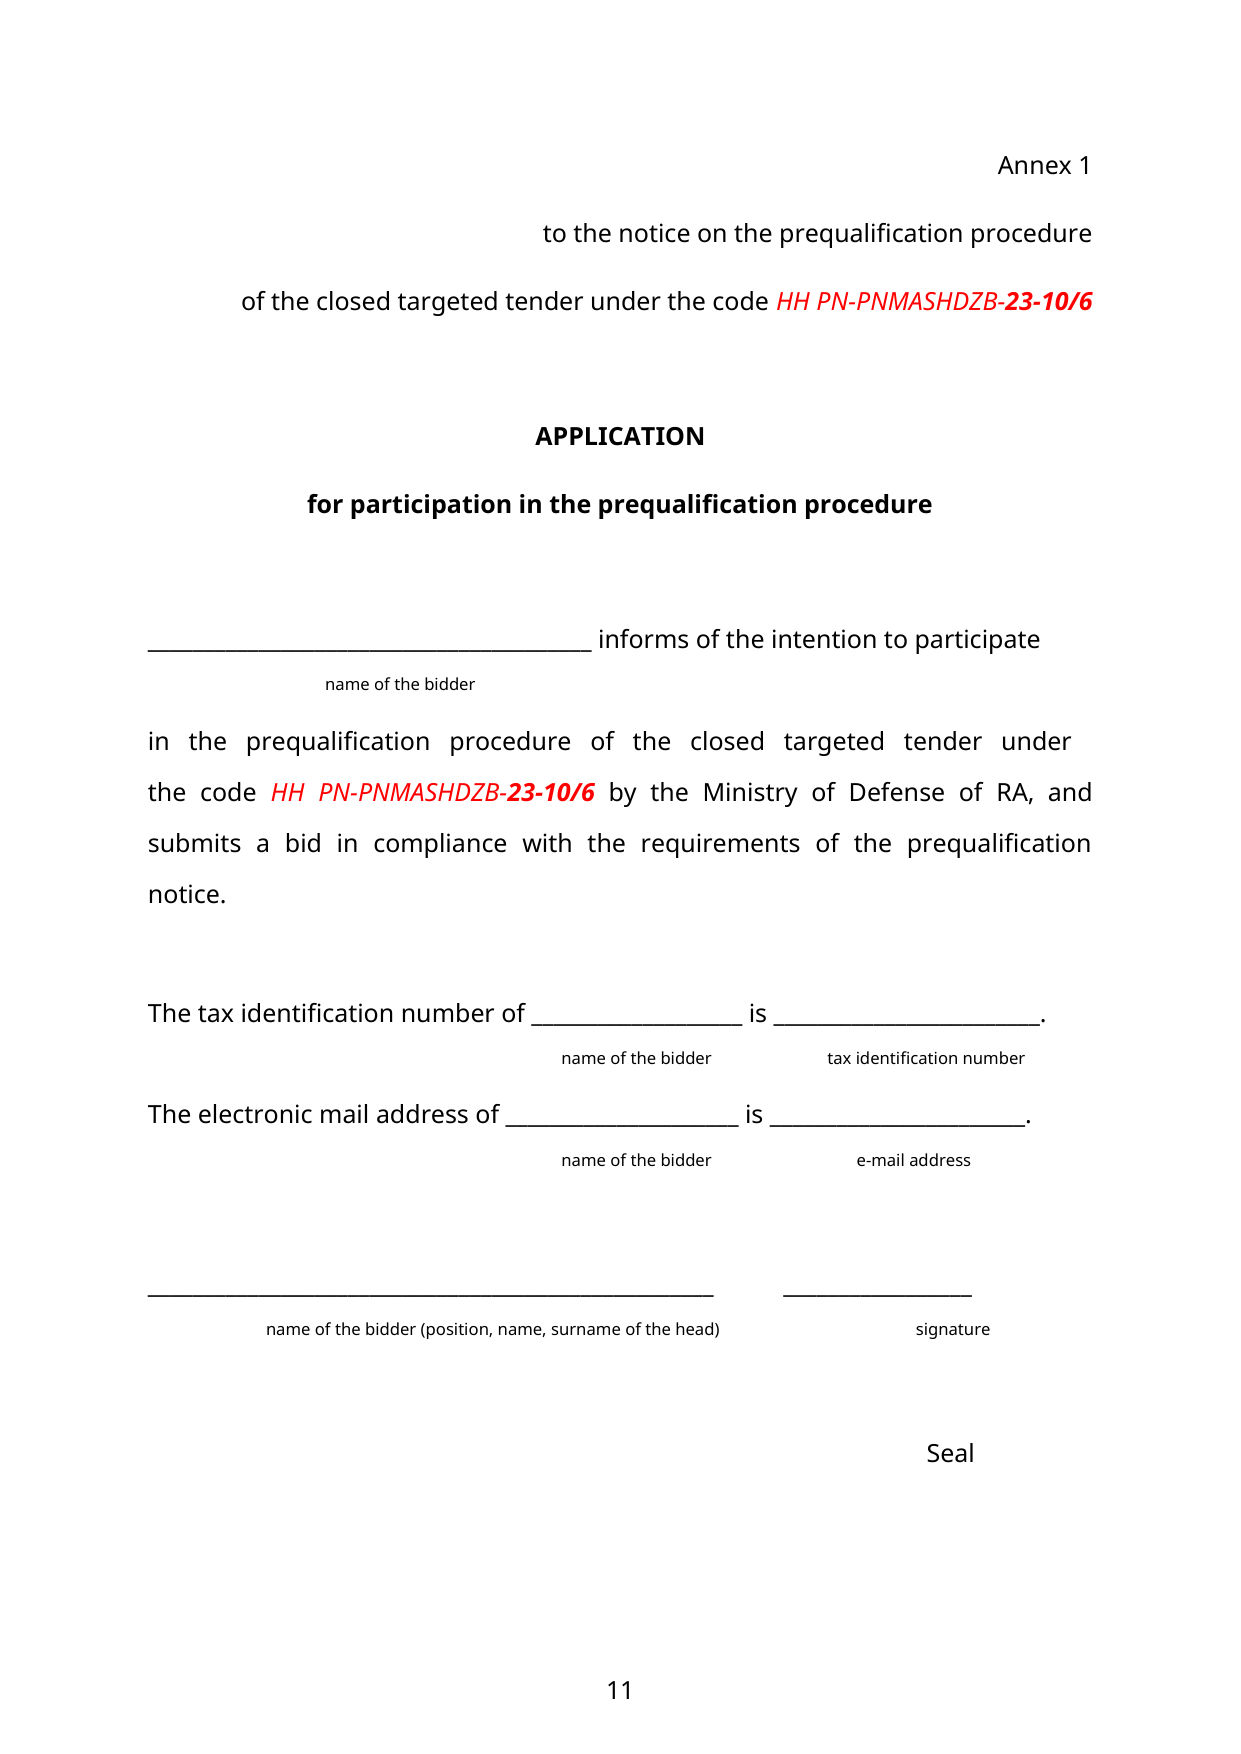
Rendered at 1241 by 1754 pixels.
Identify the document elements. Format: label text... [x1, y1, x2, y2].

text The electronic mail address of _____________________ is _______________________. [148, 1097, 1092, 1131]
text APPLICATION [148, 418, 1092, 453]
text to the notice on the prequalification procedure [148, 215, 1092, 249]
text ___________________________________________________ _________________ [148, 1267, 1092, 1301]
text name of the bidder tax identification number [561, 1046, 1092, 1069]
text name of the bidder [148, 673, 1092, 695]
text of the closed targeted tender under the code HH PN-PNMASHDZB-23-10/6 [148, 283, 1092, 317]
text name of the bidder (position, name, surname of the head) signature [266, 1318, 1092, 1340]
text Seal [148, 1436, 974, 1470]
text The tax identification number of ___________________ is ________________________. [148, 995, 1092, 1029]
text name of the bidder e-mail address [561, 1148, 1092, 1171]
text Annex 1 [148, 148, 1092, 182]
text in the prequalification procedure of the closed targeted tender under the code HH PN-PNMASHDZB-23-10/6 by the Ministry of Defense of RA, and submits a bid in compliance with the requirements of the prequalification notice. [148, 723, 1092, 911]
subtitle for participation in the prequalification procedure [148, 486, 1092, 520]
text ________________________________________ informs of the intention to participate [148, 622, 1092, 656]
